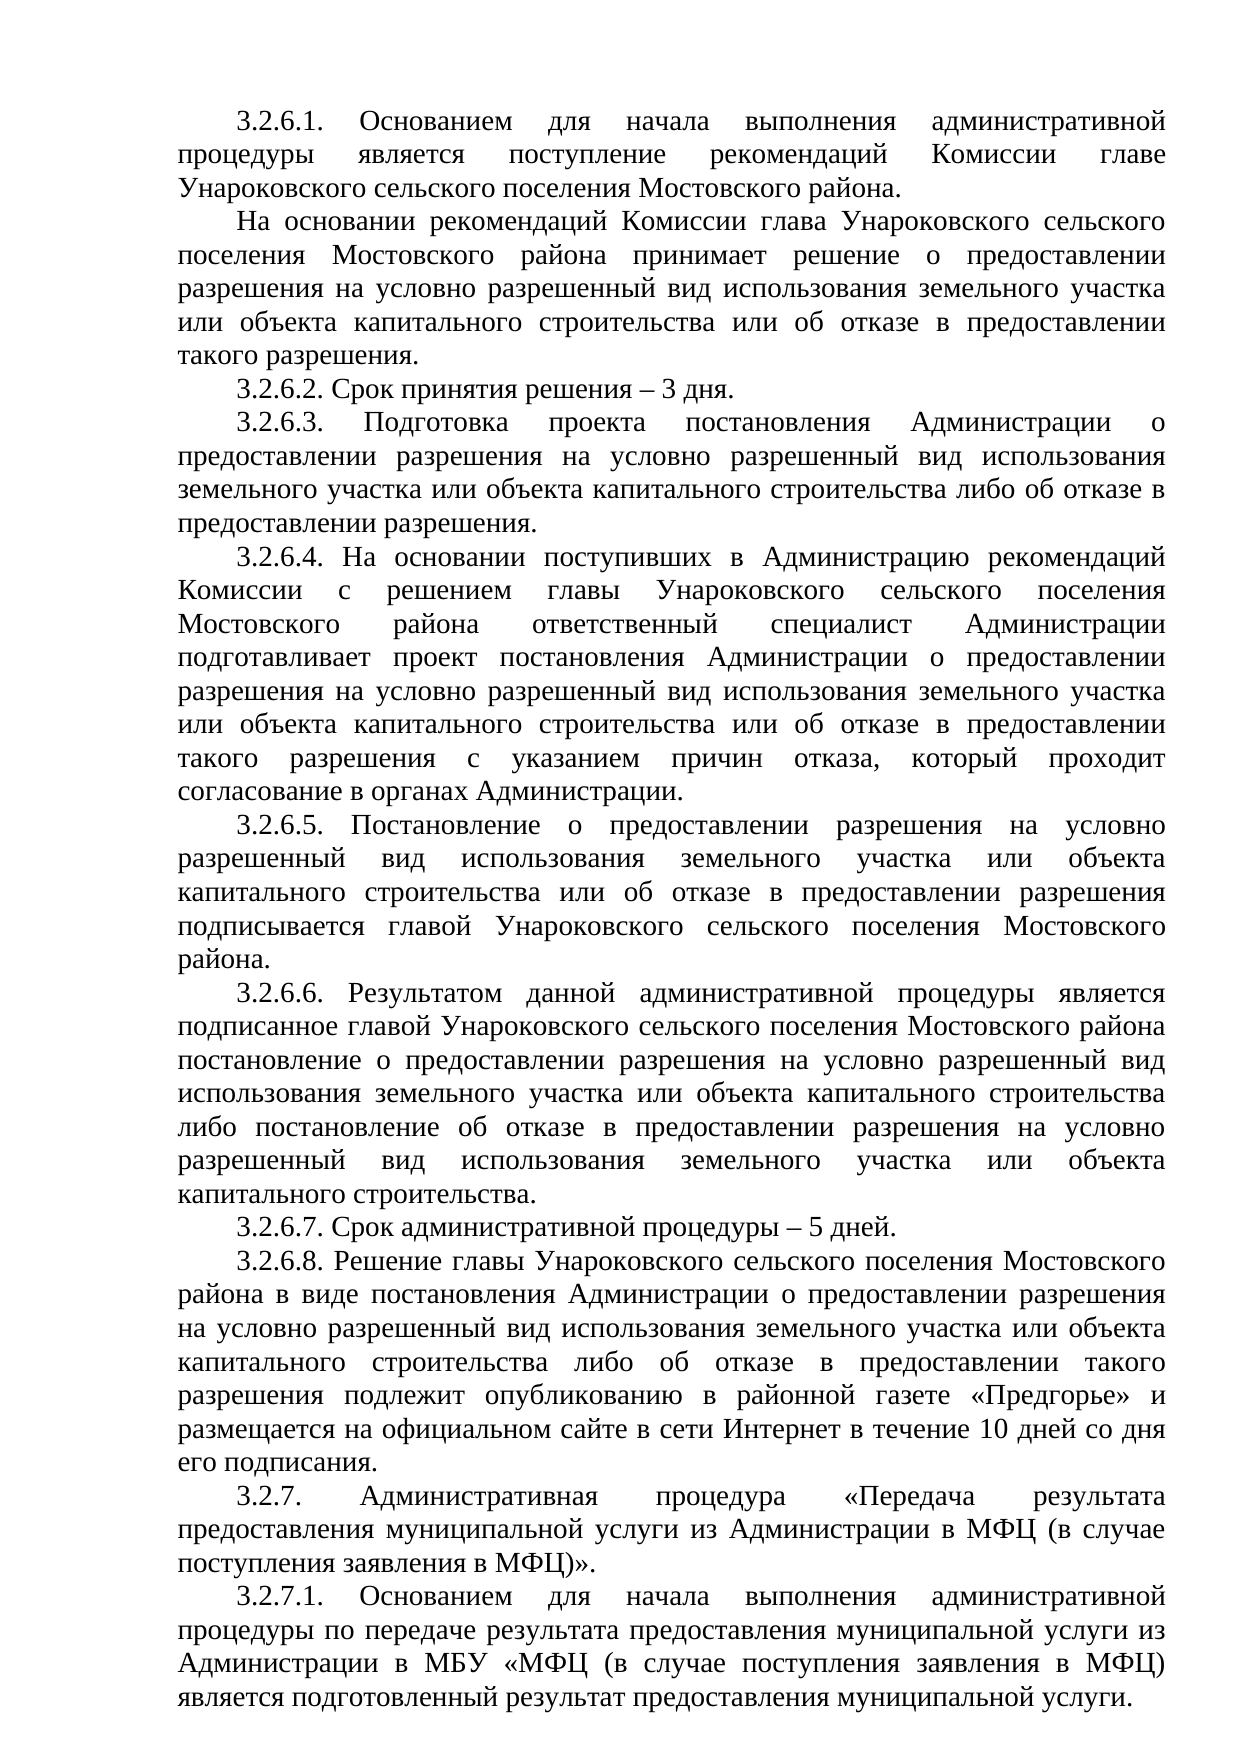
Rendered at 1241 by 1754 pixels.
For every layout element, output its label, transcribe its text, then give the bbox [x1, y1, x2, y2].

text На основании рекомендаций Комиссии глава Унароковского сельского поселения Мостовского района принимает решение о предоставлении разрешения на условно разрешенный вид использования земельного участка или объекта капитального строительства или об отказе в предоставлении такого разрешения. [177, 203, 1167, 371]
text 3.2.6.1. Основанием для начала выполнения административной процедуры является поступление рекомендаций Комиссии главе Унароковского сельского поселения Мостовского района. [177, 103, 1167, 203]
text 3.2.7.1. Основанием для начала выполнения административной процедуры по передаче результата предоставления муниципальной услуги из Администрации в МБУ «МФЦ (в случае поступления заявления в МФЦ) является подготовленный результат предоставления муниципальной услуги. [177, 1578, 1167, 1713]
text 3.2.6.5. Постановление о предоставлении разрешения на условно разрешенный вид использования земельного участка или объекта капитального строительства или об отказе в предоставлении разрешения подписывается главой Унароковского сельского поселения Мостовского района. [177, 807, 1167, 975]
text 3.2.6.3. Подготовка проекта постановления Администрации о предоставлении разрешения на условно разрешенный вид использования земельного участка или объекта капитального строительства либо об отказе в предоставлении разрешения. [177, 404, 1167, 539]
text 3.2.6.6. Результатом данной административной процедуры является подписанное главой Унароковского сельского поселения Мостовского района постановление о предоставлении разрешения на условно разрешенный вид использования земельного участка или объекта капитального строительства либо постановление об отказе в предоставлении разрешения на условно разрешенный вид использования земельного участка или объекта капитального строительства. [177, 975, 1167, 1209]
text 3.2.6.2. Срок принятия решения – 3 дня. [177, 371, 1167, 404]
text 3.2.6.4. На основании поступивших в Администрацию рекомендаций Комиссии с решением главы Унароковского сельского поселения Мостовского района ответственный специалист Администрации подготавливает проект постановления Администрации о предоставлении разрешения на условно разрешенный вид использования земельного участка или объекта капитального строительства или об отказе в предоставлении такого разрешения с указанием причин отказа, который проходит согласование в органах Администрации. [177, 539, 1167, 807]
text 3.2.6.8. Решение главы Унароковского сельского поселения Мостовского района в виде постановления Администрации о предоставлении разрешения на условно разрешенный вид использования земельного участка или объекта капитального строительства либо об отказе в предоставлении такого разрешения подлежит опубликованию в районной газете «Предгорье» и размещается на официальном сайте в сети Интернет в течение 10 дней со дня его подписания. [177, 1243, 1167, 1478]
text 3.2.6.7. Срок административной процедуры – 5 дней. [177, 1209, 1167, 1243]
text 3.2.7. Административная процедура «Передача результата предоставления муниципальной услуги из Администрации в МФЦ (в случае поступления заявления в МФЦ)». [177, 1478, 1167, 1578]
